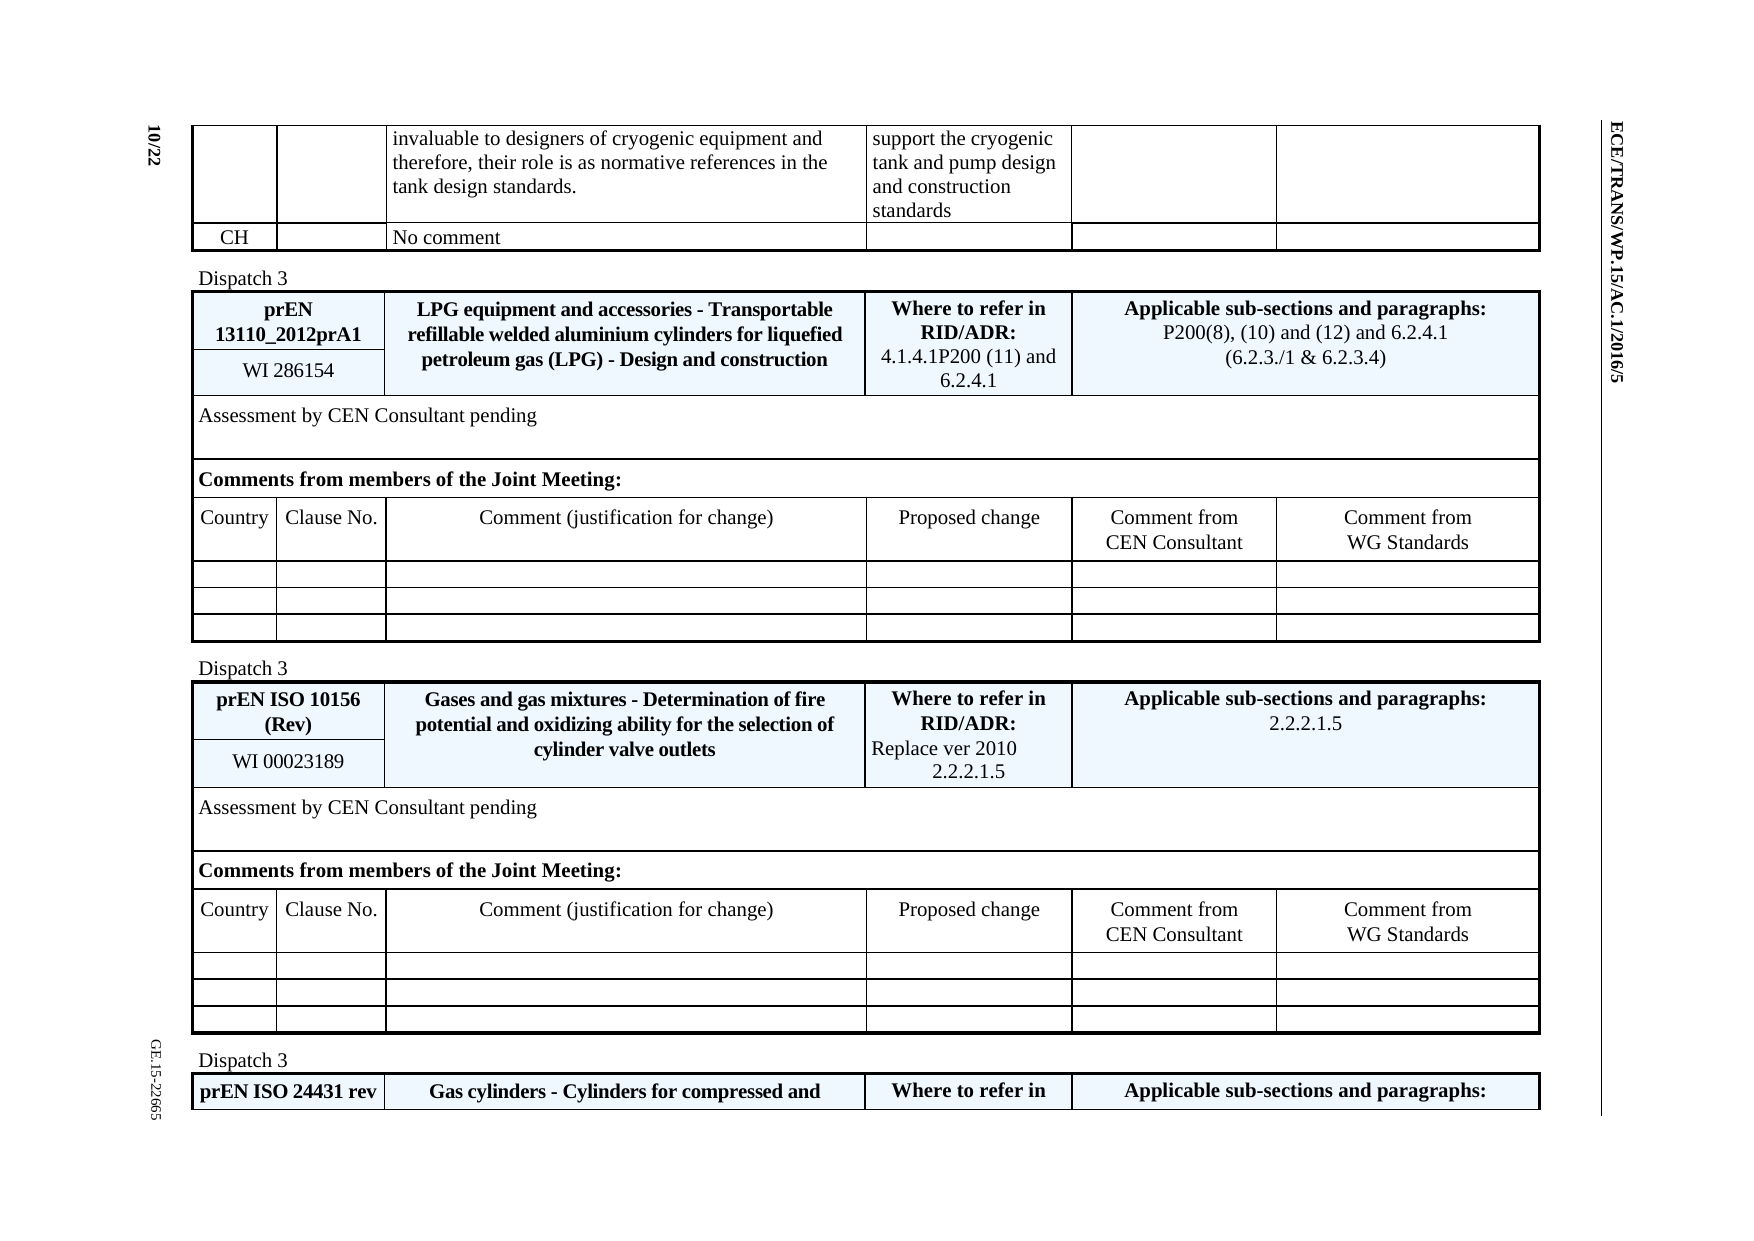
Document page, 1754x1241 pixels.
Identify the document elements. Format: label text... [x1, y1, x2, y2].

table_cell [277, 615, 385, 640]
table_cell WI 286154 [194, 350, 384, 395]
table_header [1073, 1075, 1538, 1108]
table_cell [1277, 562, 1538, 587]
table_cell [1073, 224, 1276, 249]
table_cell [387, 980, 866, 1005]
table_header prEN ISO 24431 rev [194, 1075, 384, 1108]
table_cell Proposed change [867, 890, 1071, 952]
table_header Applicable sub-sections and paragraphs: 2.2.2.1.5 [1073, 684, 1538, 786]
table_cell [1073, 562, 1276, 587]
text Dispatch 3 [198, 655, 1572, 680]
table_cell [1277, 615, 1538, 640]
text Dispatch 3 [198, 264, 1572, 289]
table_header Applicable sub-sections and paragraphs: P200(8), (10) and (12) and 6.2.4.1 (6.2.3./1 & 6.2.3.4) [1073, 293, 1538, 395]
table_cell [387, 126, 866, 222]
table_cell [387, 615, 866, 640]
table_cell [1072, 126, 1276, 222]
table_cell Proposed change [867, 498, 1071, 560]
table_cell [1277, 1007, 1538, 1031]
table_cell [1073, 953, 1276, 978]
table_cell [1073, 615, 1276, 640]
table_cell [867, 588, 1071, 613]
table_cell [194, 588, 276, 613]
table_cell Comment from CEN Consultant [1073, 498, 1276, 560]
table_cell No comment [387, 223, 866, 249]
table_cell [1277, 953, 1538, 978]
table_header prEN ISO 10156 (Rev) [194, 684, 384, 739]
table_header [385, 1075, 864, 1108]
table_cell Country [194, 890, 276, 952]
table_cell Comments from members of the Joint Meeting: [194, 852, 1538, 888]
table_header Where to refer in RID/ADR: Replace ver 2010 2.2.2.1.5 [866, 684, 1071, 786]
table_cell [387, 562, 866, 587]
table_cell Assessment by CEN Consultant pending [194, 396, 1538, 458]
table_cell [1277, 126, 1538, 222]
table_cell [194, 562, 276, 587]
table_cell [194, 953, 276, 978]
table_cell [867, 1007, 1071, 1031]
table_cell [194, 615, 276, 640]
table_cell Assessment by CEN Consultant pending [194, 788, 1538, 850]
table_cell [277, 953, 385, 978]
table_cell [1277, 224, 1538, 249]
table_cell [1277, 980, 1538, 1005]
table_cell [387, 588, 866, 613]
table_cell [277, 588, 385, 613]
table_cell Clause No. [277, 890, 385, 952]
table_cell [1073, 588, 1276, 613]
table_cell [277, 980, 385, 1005]
table_cell [278, 126, 386, 222]
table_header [866, 1075, 1071, 1108]
text Dispatch 3 [198, 1047, 1572, 1072]
table_header LPG equipment and accessories - Transportable refillable welded aluminium cylinders for liquefied petroleum gas (LPG) - Design and construction [385, 293, 864, 395]
table_cell [867, 953, 1071, 978]
table_header Gases and gas mixtures - Determination of fire potential and oxidizing ability for the selection of cylinder valve outlets [385, 684, 864, 786]
table_cell Comments from members of the Joint Meeting: [194, 460, 1538, 497]
table_cell [867, 223, 1071, 249]
table_cell [867, 980, 1071, 1005]
table_header prEN 13110_2012prA1 [194, 293, 384, 348]
table_cell Comment from WG Standards [1277, 890, 1538, 952]
table_cell UK [194, 126, 276, 222]
table_cell [194, 980, 276, 1005]
table_cell [1277, 588, 1538, 613]
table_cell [867, 126, 1071, 222]
table_cell [387, 953, 866, 978]
table_cell Comment from CEN Consultant [1073, 890, 1276, 952]
table_cell [867, 562, 1071, 587]
table_cell [278, 224, 386, 249]
table_cell [867, 615, 1071, 640]
table_cell [277, 1007, 385, 1031]
table_cell [1073, 1007, 1276, 1031]
table_header Where to refer in RID/ADR: 4.1.4.1P200 (11) and 6.2.4.1 [866, 293, 1071, 395]
table_cell [1073, 980, 1276, 1005]
table_cell Country [194, 498, 276, 560]
table_cell Comment from WG Standards [1277, 498, 1538, 560]
table_cell [194, 1007, 276, 1031]
table_cell Comment (justification for change) [387, 890, 866, 952]
table_cell CH [194, 224, 276, 249]
table_cell WI 00023189 [194, 740, 384, 786]
table_cell Clause No. [277, 498, 385, 560]
table_cell [387, 1007, 866, 1031]
table_cell [277, 562, 385, 587]
table_cell Comment (justification for change) [387, 498, 866, 560]
